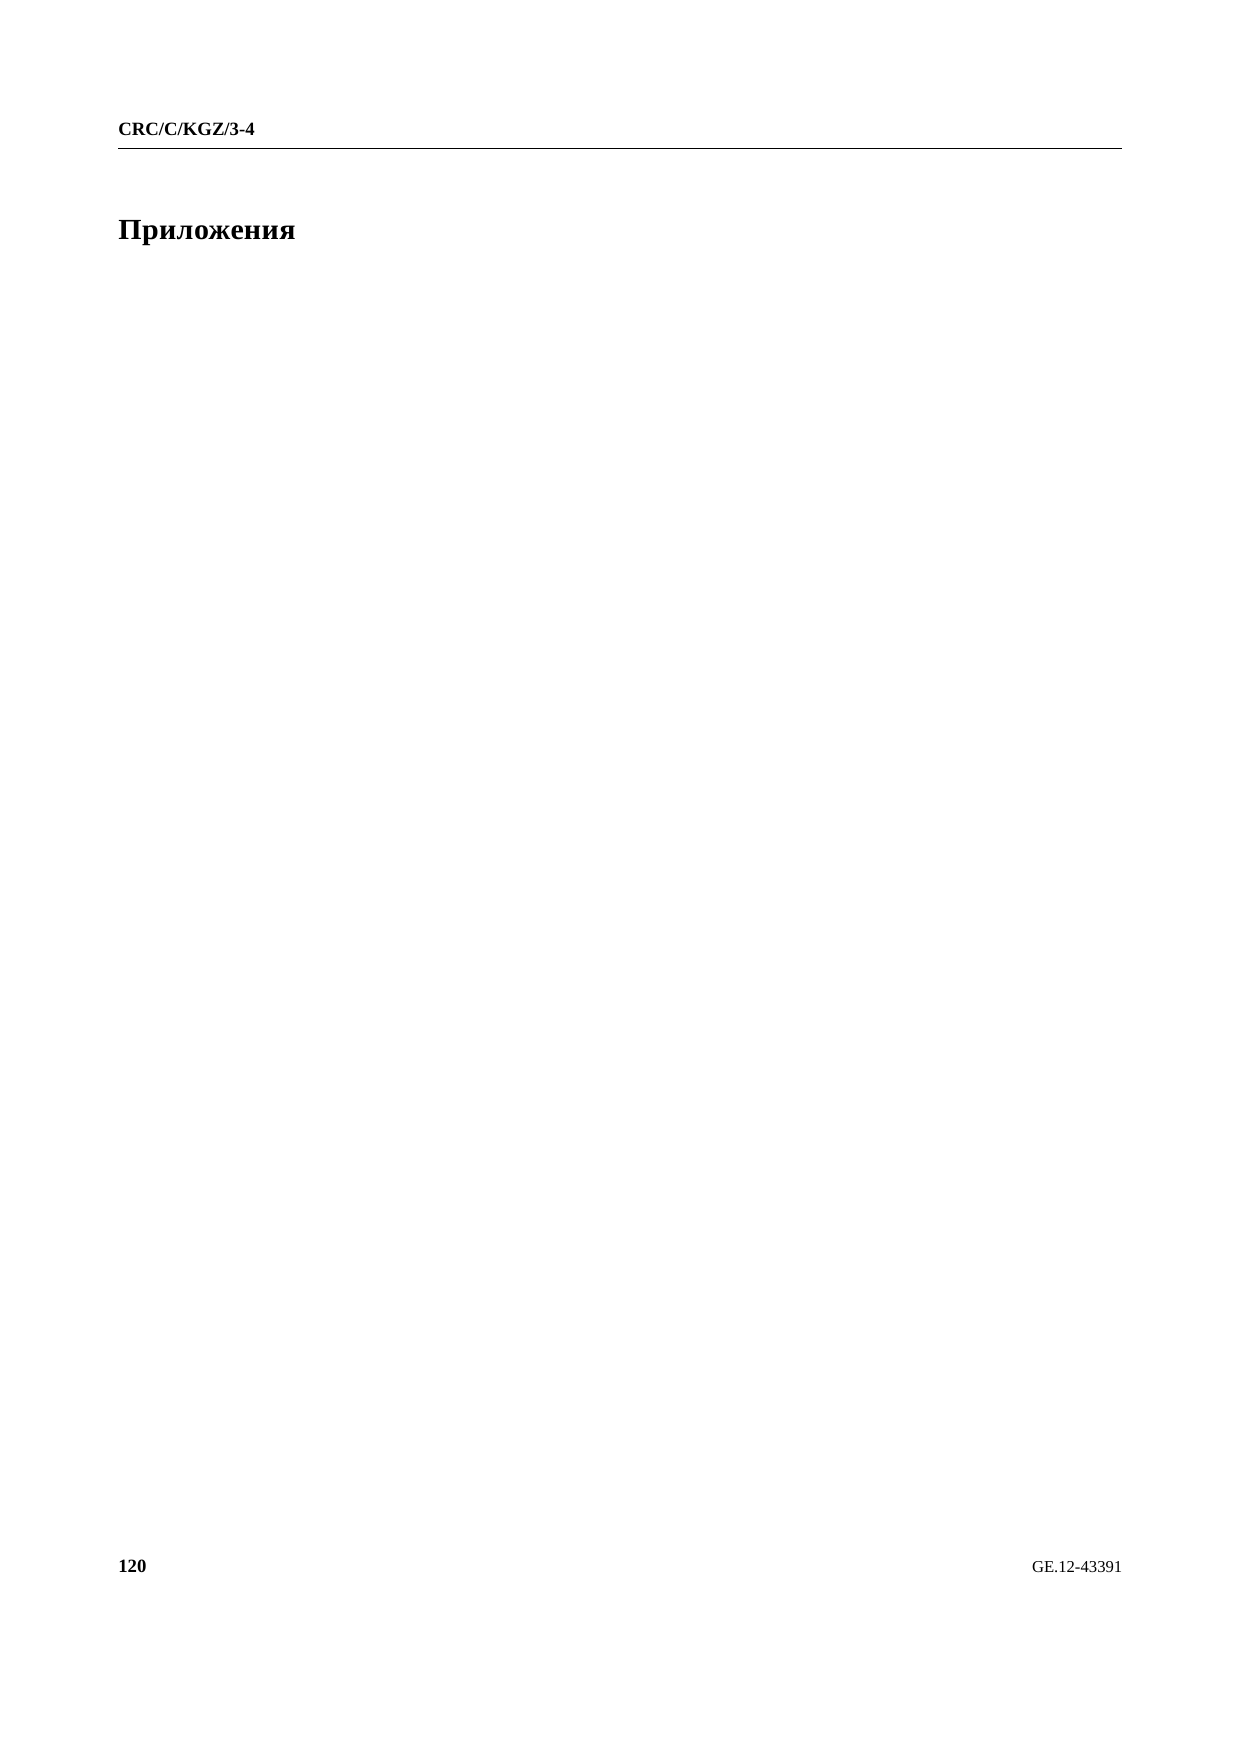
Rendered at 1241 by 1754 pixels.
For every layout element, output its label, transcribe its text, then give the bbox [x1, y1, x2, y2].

text Приложения [118, 215, 1004, 246]
